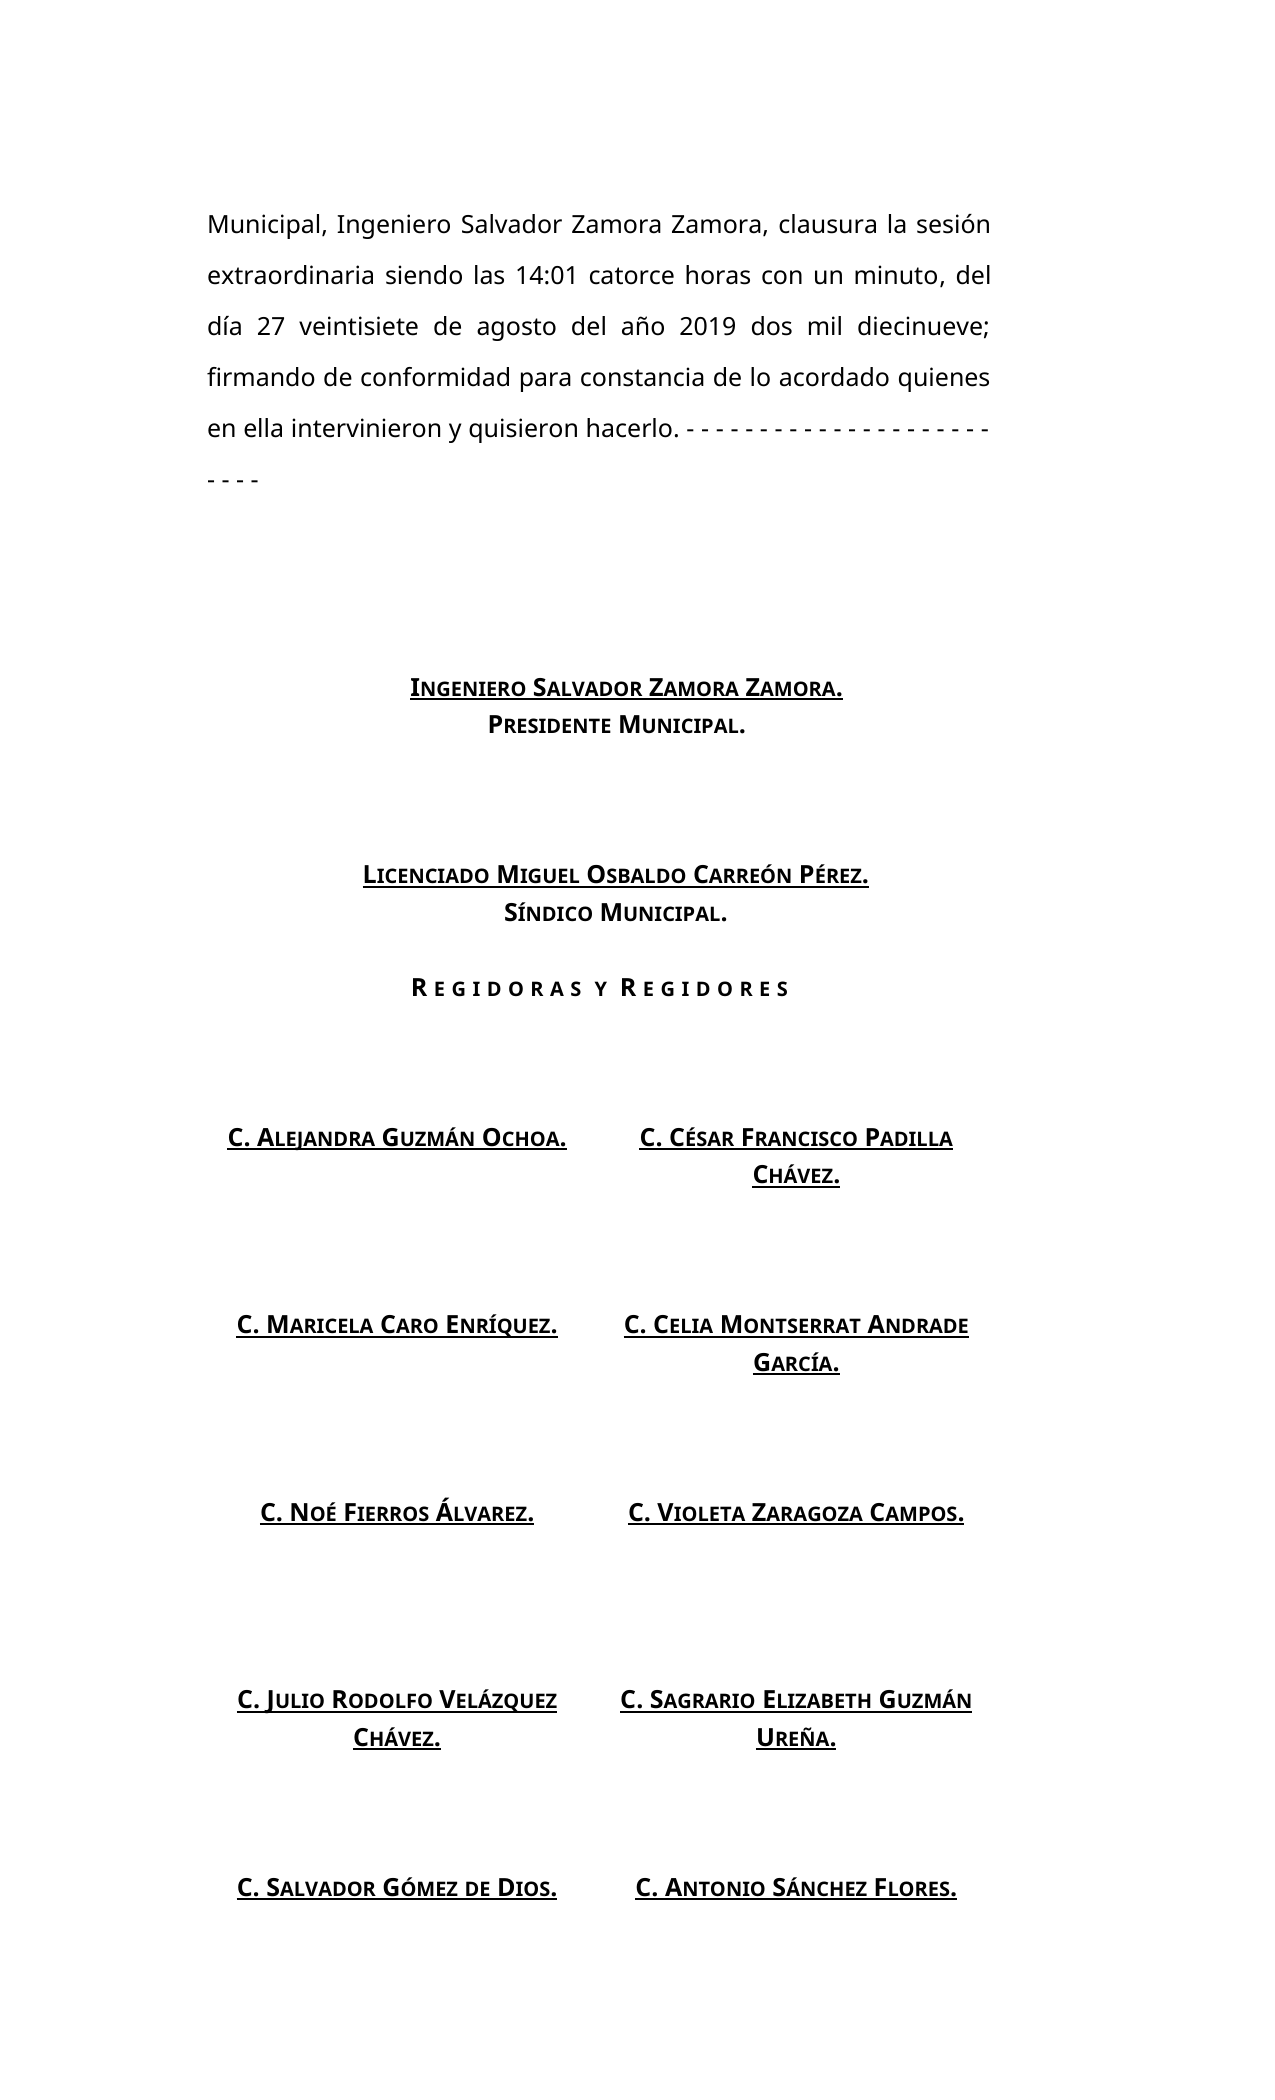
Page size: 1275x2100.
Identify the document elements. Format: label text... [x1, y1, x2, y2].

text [207, 207, 991, 496]
table_cell C. Julio Rodolfo Velázquez Chávez. [195, 1679, 599, 1866]
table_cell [599, 1866, 993, 1904]
text R e g i d o r a s y R e g i d o r e s [207, 966, 991, 1004]
table_cell C. Violeta Zaragoza Campos. [599, 1491, 993, 1679]
table_cell C. Maricela Caro Enríquez. [195, 1304, 599, 1491]
table_cell C. Noé Fierros Álvarez. [195, 1491, 599, 1679]
table_cell C. Sagrario Elizabeth Guzmán Ureña. [599, 1679, 993, 1866]
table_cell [195, 1866, 599, 1904]
table_header Ingeniero Salvador Zamora Zamora. Presidente Municipal. Licenciado Miguel Osbaldo Carreón Pérez. Síndico Municipal. [337, 666, 896, 966]
table_header C. César Francisco Padilla Chávez. [599, 1116, 993, 1304]
table_cell C. Celia Montserrat Andrade García. [599, 1304, 993, 1491]
table_header C. Alejandra Guzmán Ochoa. [195, 1116, 599, 1304]
